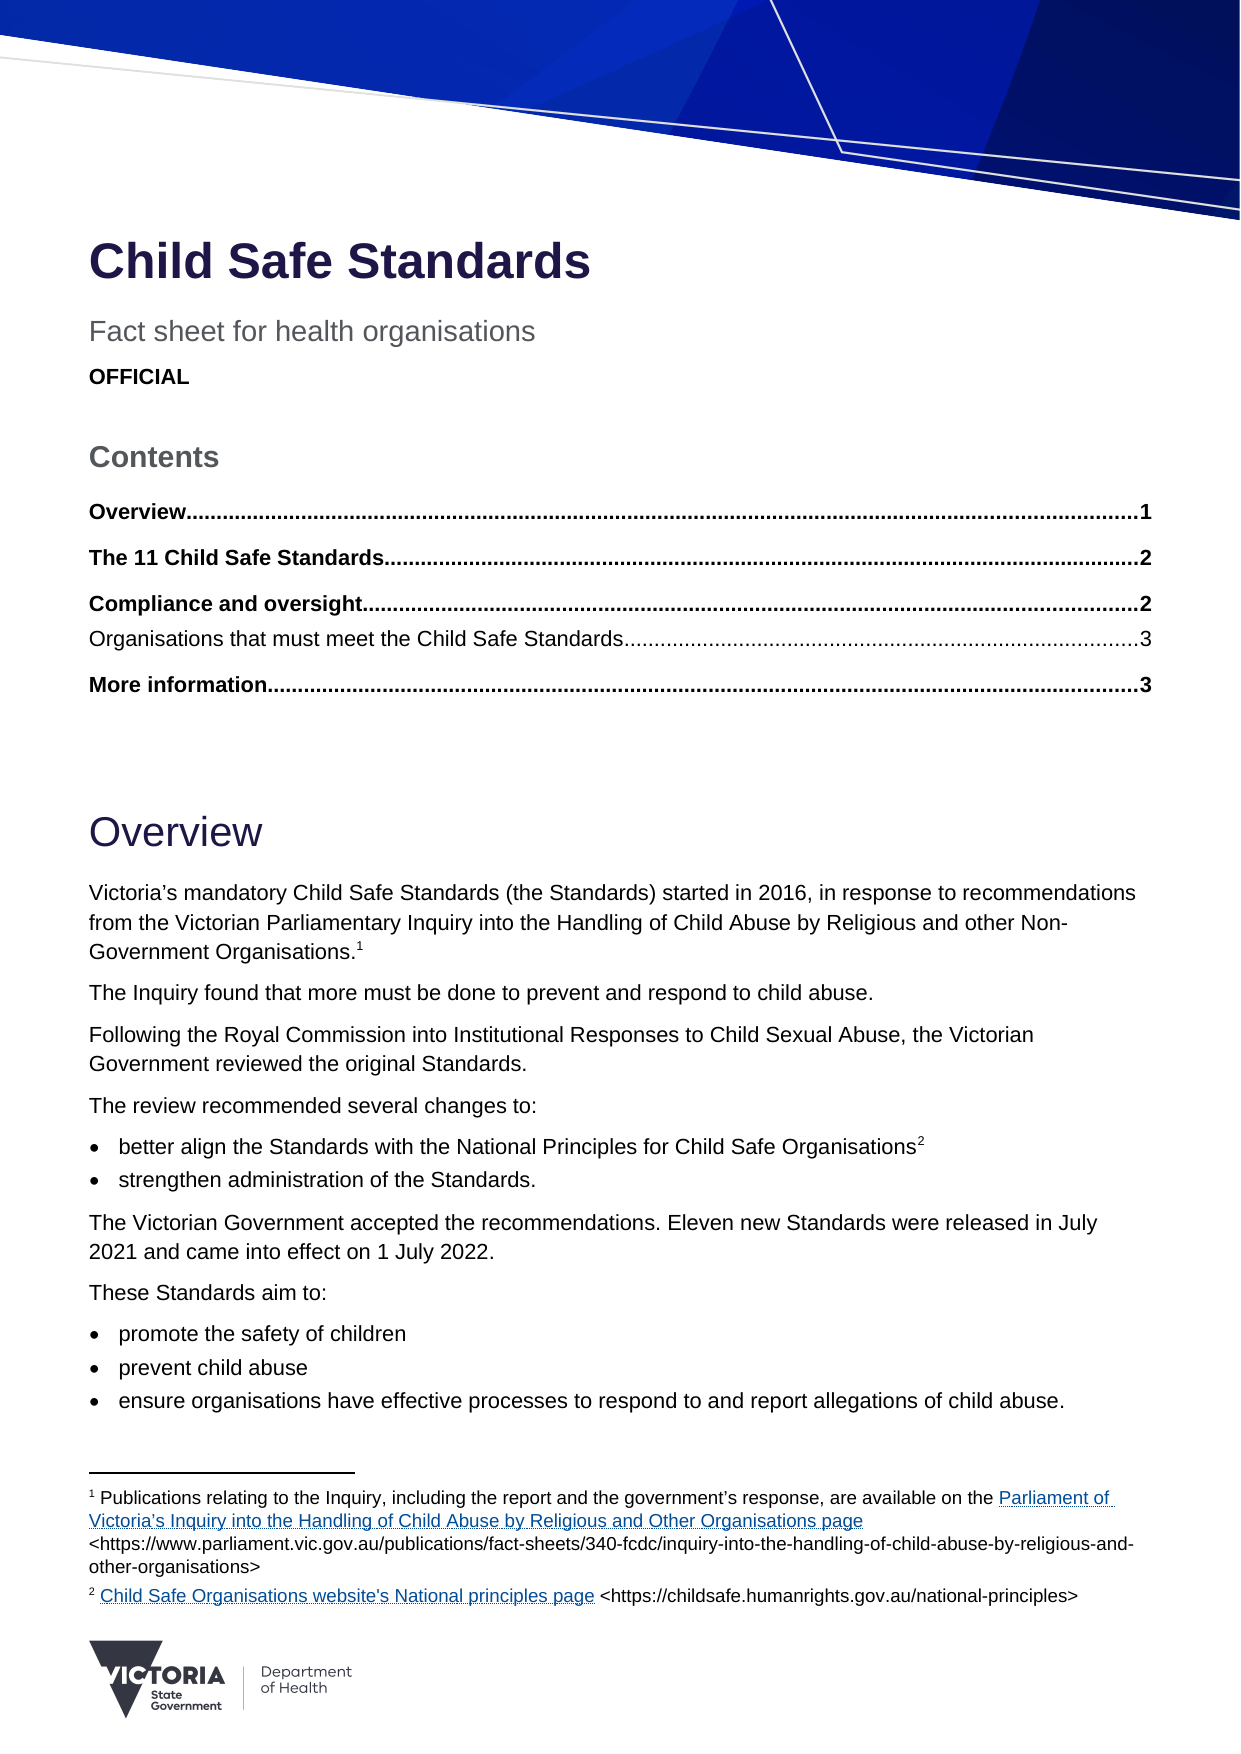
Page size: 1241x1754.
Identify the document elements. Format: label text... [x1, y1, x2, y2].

text promote the safety of children [89, 1318, 1152, 1347]
text The Victorian Government accepted the recommendations. Eleven new Standards were released in July 2021 and came into effect on 1 July 2022. [89, 1205, 1152, 1264]
text The Inquiry found that more must be done to prevent and respond to child abuse. [89, 976, 1152, 1005]
text These Standards aim to: [89, 1276, 1152, 1305]
text Organisations that must meet the Child Safe Standards 3 [89, 622, 1152, 651]
text Victoria’s mandatory Child Safe Standards (the Standards) started in 2016, in response to recommendations from the Victorian Parliamentary Inquiry into the Handling of Child Abuse by Religious and other Non-Government Organisations. [89, 876, 1152, 964]
text Compliance and oversight 2 [89, 587, 1152, 616]
text Overview 1 [89, 495, 1152, 524]
table_cell Fact sheet for health organisations [89, 314, 1167, 360]
subtitle Overview [89, 807, 1152, 855]
picture [194, 1595, 203, 1601]
text Following the Royal Commission into Institutional Responses to Child Sexual Abuse, the Victorian Government reviewed the original Standards. [89, 1018, 1152, 1076]
text The review recommended several changes to: [89, 1089, 1152, 1118]
picture [0, 0, 1240, 224]
text strengthen administration of the Standards. [89, 1164, 1152, 1193]
picture [0, 1595, 1241, 1754]
text More information 3 [89, 668, 1152, 697]
text ensure organisations have effective processes to respond to and report allegations of child abuse. [89, 1384, 1152, 1414]
text The 11 Child Safe Standards 2 [89, 541, 1152, 570]
subtitle Contents [89, 439, 1152, 474]
table_cell [89, 360, 1167, 389]
text better align the Standards with the National Principles for Child Safe Organisations [89, 1130, 1152, 1159]
table_header Child Safe Standards [89, 71, 1167, 314]
text prevent child abuse [89, 1351, 1152, 1380]
